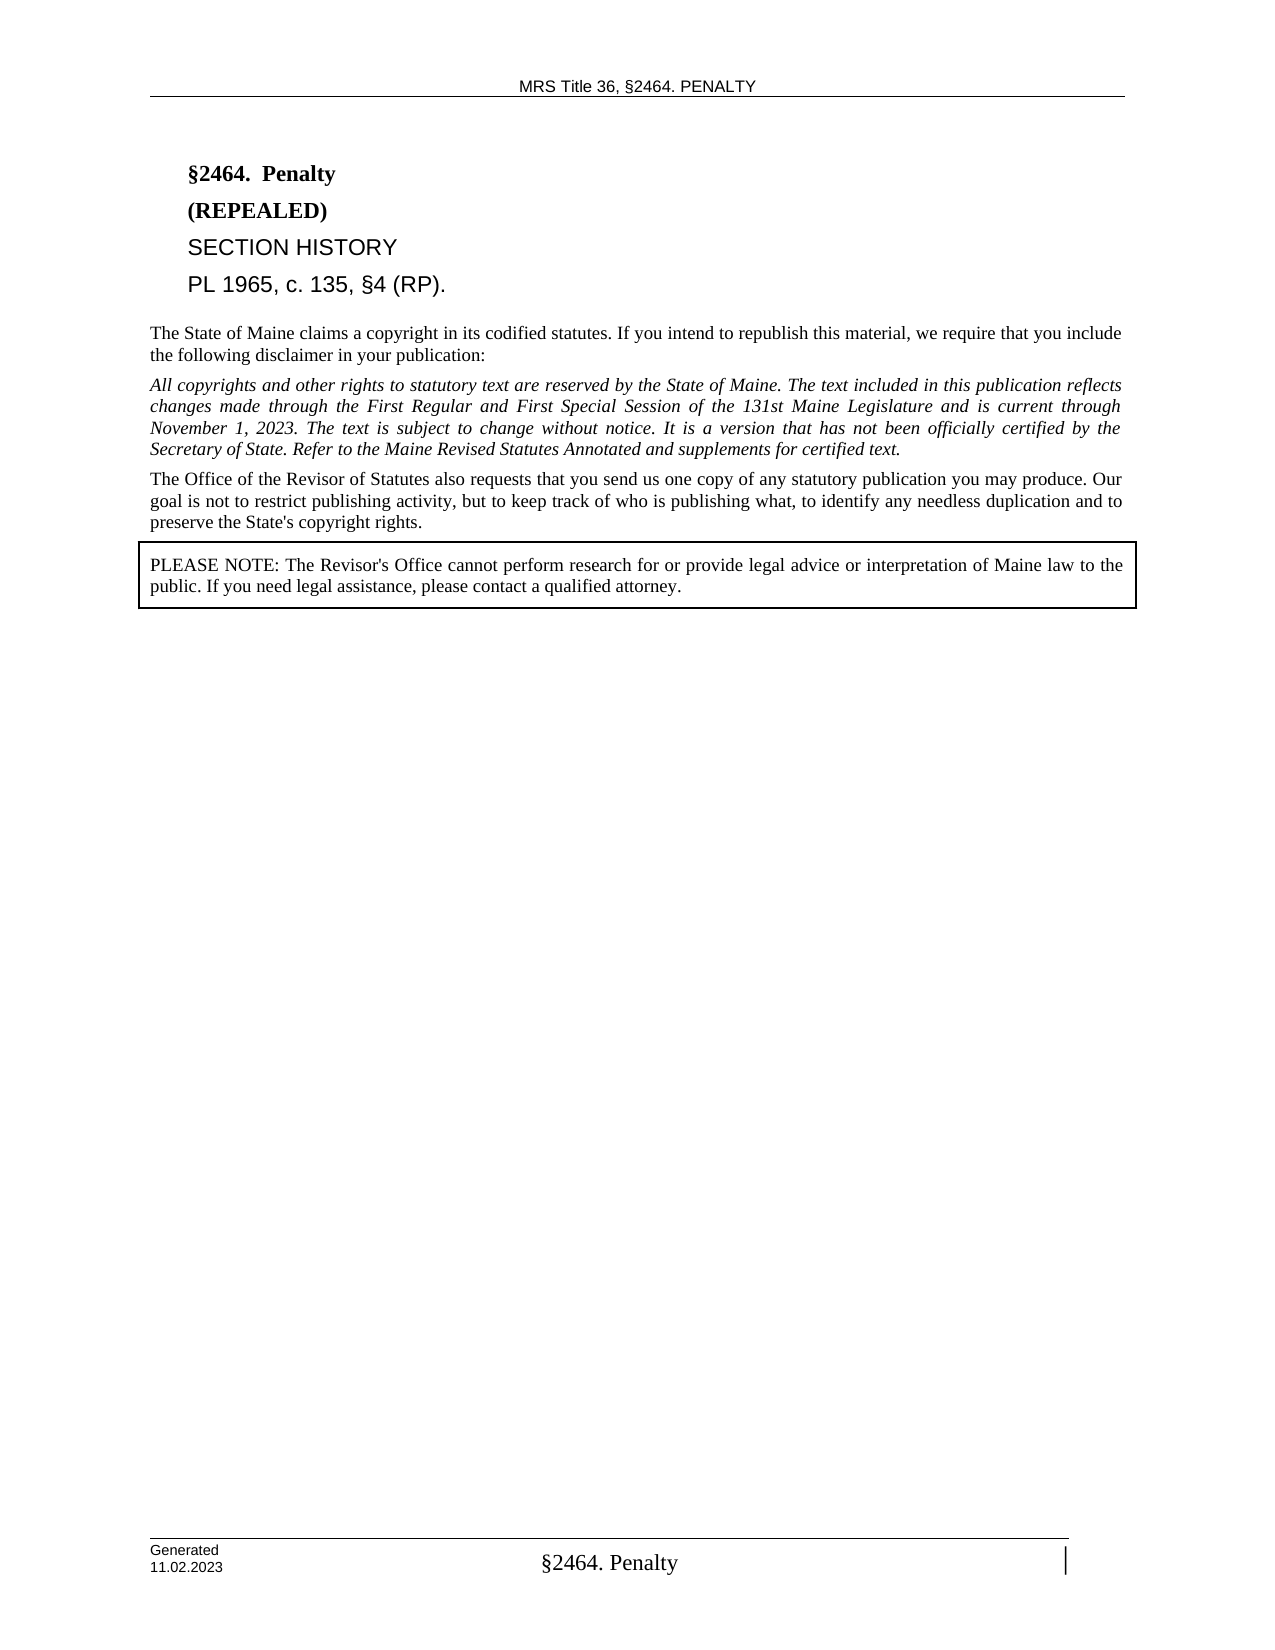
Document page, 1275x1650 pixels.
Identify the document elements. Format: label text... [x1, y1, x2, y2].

text PL 1965, c. 135, §4 (RP). [187, 271, 1125, 297]
text SECTION HISTORY [187, 234, 1125, 260]
text (REPEALED) [187, 197, 1125, 223]
text All copyrights and other rights to statutory text are reserved by the State of Maine. The text included in this publication reflects changes made through the First Regular and First Special Session of the 131st Maine Legislature and is current through November 1, 2023 . The text is subject to change without notice. It is a version that has not been officially certified by the Secretary of State. Refer to the Maine Revised Statutes Annotated and supplements for certified text. [150, 373, 1125, 460]
text The Office of the Revisor of Statutes also requests that you send us one copy of any statutory publication you may produce. Our goal is not to restrict publishing activity, but to keep track of who is publishing what, to identify any needless duplication and to preserve the State's copyright rights. [150, 468, 1125, 533]
text §2464. Penalty [187, 160, 1125, 187]
text PLEASE NOTE: The Revisor's Office cannot perform research for or provide legal advice or interpretation of Maine law to the public. If you need legal assistance, please contact a qualified attorney. [140, 543, 1135, 607]
text The State of Maine claims a copyright in its codified statutes. If you intend to republish this material, we require that you include the following disclaimer in your publication: [150, 322, 1125, 365]
